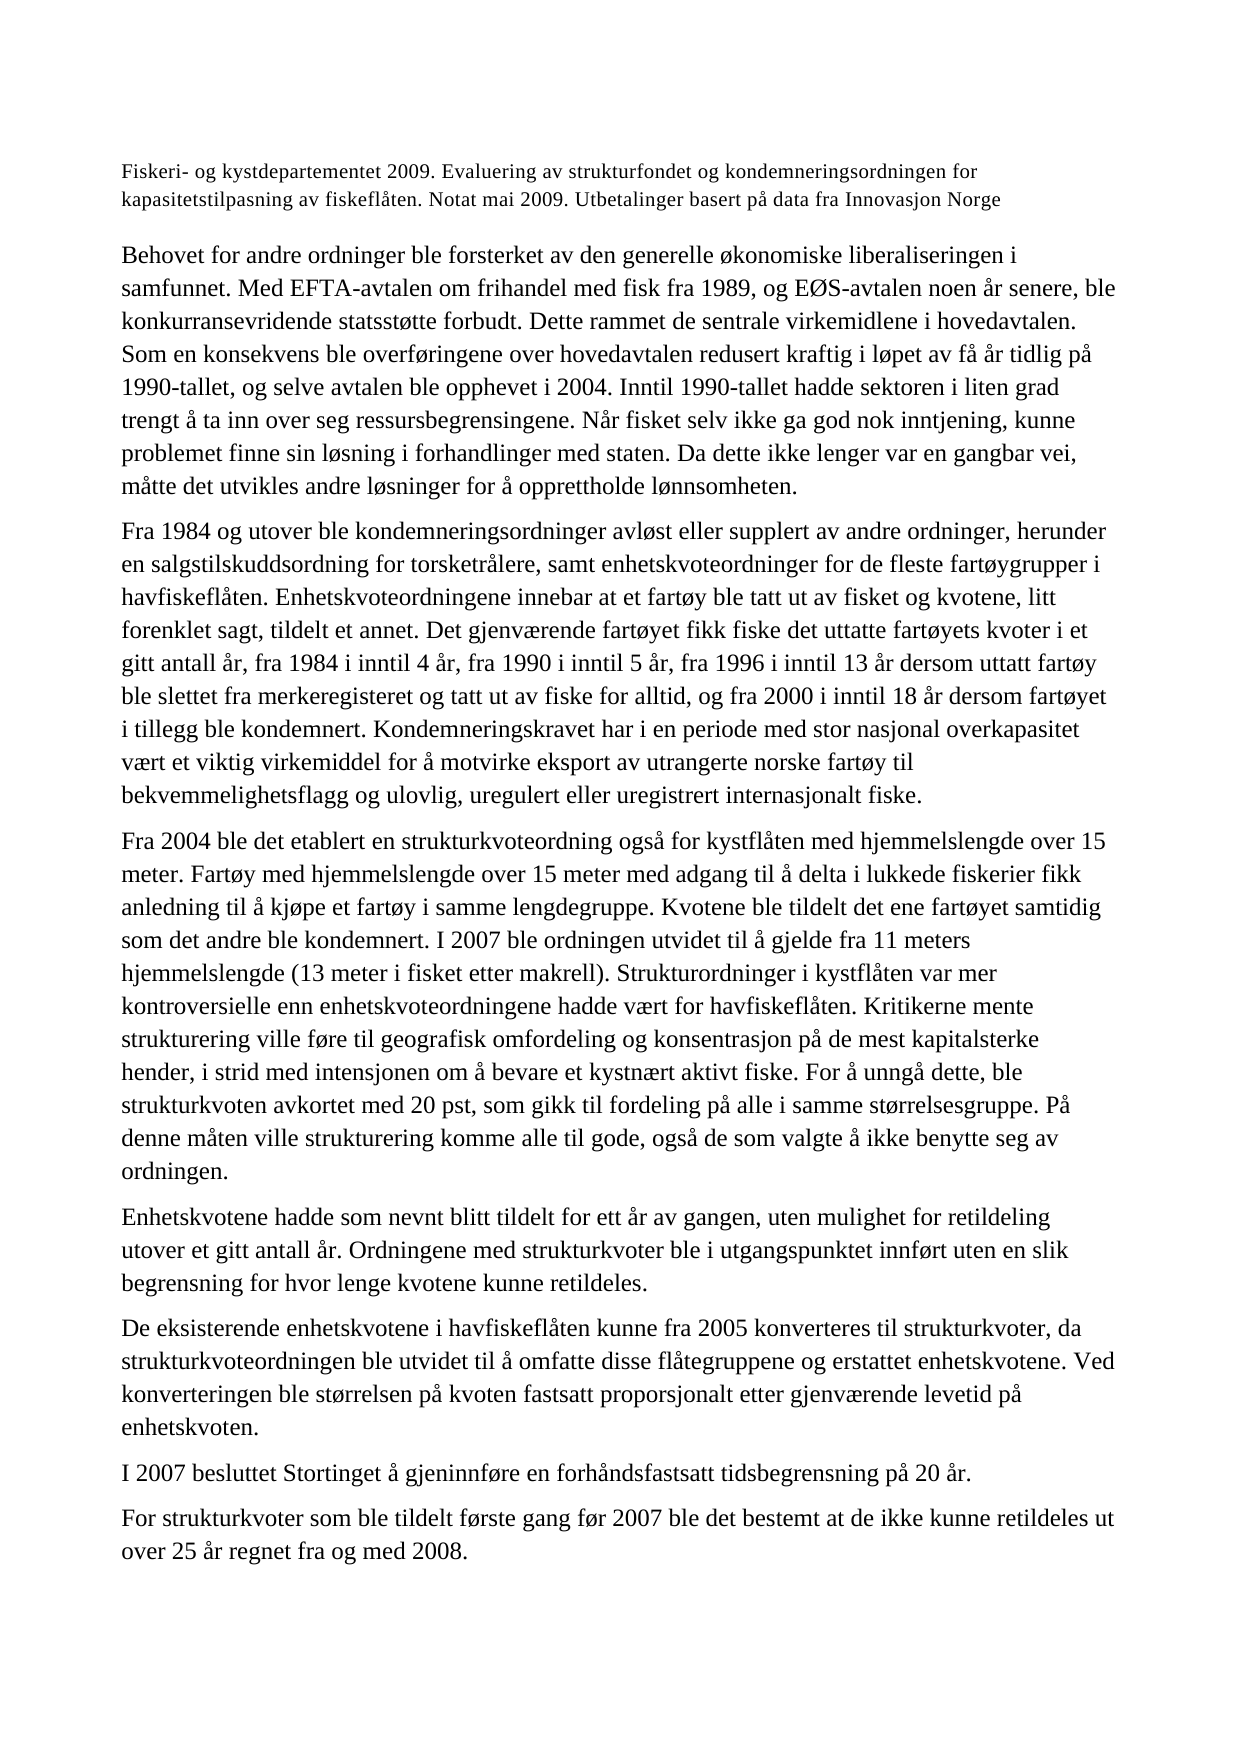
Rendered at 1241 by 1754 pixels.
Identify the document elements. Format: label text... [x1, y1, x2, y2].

text Fra 2004 ble det etablert en strukturkvoteordning også for kystflåten med hjemmelslengde over 15 meter. Fartøy med hjemmelslengde over 15 meter med adgang til å delta i lukkede fiskerier fikk anledning til å kjøpe et fartøy i samme lengdegruppe. Kvotene ble tildelt det ene fartøyet samtidig som det andre ble kondemnert. I 2007 ble ordningen utvidet til å gjelde fra 11 meters hjemmelslengde (13 meter i fisket etter makrell). Strukturordninger i kystflåten var mer kontroversielle enn enhetskvoteordningene hadde vært for havfiskeflåten. Kritikerne mente strukturering ville føre til geografisk omfordeling og konsentrasjon på de mest kapitalsterke hender, i strid med intensjonen om å bevare et kystnært aktivt fiske. For å unngå dette, ble strukturkvoten avkortet med 20 pst, som gikk til fordeling på alle i samme størrelsesgruppe. På denne måten ville strukturering komme alle til gode, også de som valgte å ikke benytte seg av ordningen. [121, 826, 1119, 1185]
text Enhetskvotene hadde som nevnt blitt tildelt for ett år av gangen, uten mulighet for retildeling utover et gitt antall år. Ordningene med strukturkvoter ble i utgangspunktet innført uten en slik begrensning for hvor lenge kvotene kunne retildeles. [121, 1202, 1119, 1297]
text Behovet for andre ordninger ble forsterket av den generelle økonomiske liberaliseringen i samfunnet. Med EFTA-avtalen om frihandel med fisk fra 1989, og EØS-avtalen noen år senere, ble konkurransevridende statsstøtte forbudt. Dette rammet de sentrale virkemidlene i hovedavtalen. Som en konsekvens ble overføringene over hovedavtalen redusert kraftig i løpet av få år tidlig på 1990-tallet, og selve avtalen ble opphevet i 2004. Inntil 1990-tallet hadde sektoren i liten grad trengt å ta inn over seg ressursbegrensingene. Når fisket selv ikke ga god nok inntjening, kunne problemet finne sin løsning i forhandlinger med staten. Da dette ikke lenger var en gangbar vei, måtte det utvikles andre løsninger for å opprettholde lønnsomheten. [121, 240, 1119, 499]
text De eksisterende enhetskvotene i havfiskeflåten kunne fra 2005 konverteres til strukturkvoter, da strukturkvoteordningen ble utvidet til å omfatte disse flåtegruppene og erstattet enhetskvotene. Ved konverteringen ble størrelsen på kvoten fastsatt proporsjonalt etter gjenværende levetid på enhetskvoten. [121, 1313, 1119, 1441]
text Fra 1984 og utover ble kondemneringsordninger avløst eller supplert av andre ordninger, herunder en salgstilskuddsordning for torsketrålere, samt enhetskvoteordninger for de fleste fartøygrupper i havfiskeflåten. Enhetskvoteordningene innebar at et fartøy ble tatt ut av fisket og kvotene, litt forenklet sagt, tildelt et annet. Det gjenværende fartøyet fikk fiske det uttatte fartøyets kvoter i et gitt antall år, fra 1984 i inntil 4 år, fra 1990 i inntil 5 år, fra 1996 i inntil 13 år dersom uttatt fartøy ble slettet fra merkeregisteret og tatt ut av fiske for alltid, og fra 2000 i inntil 18 år dersom fartøyet i tillegg ble kondemnert. Kondemneringskravet har i en periode med stor nasjonal overkapasitet vært et viktig virkemiddel for å motvirke eksport av utrangerte norske fartøy til bekvemmelighetsflagg og ulovlig, uregulert eller uregistrert internasjonalt fiske. [121, 516, 1119, 809]
text I 2007 besluttet Stortinget å gjeninnføre en forhåndsfastsatt tidsbegrensning på 20 år. [121, 1458, 1119, 1487]
text For strukturkvoter som ble tildelt første gang før 2007 ble det bestemt at de ikke kunne retildeles ut over 25 år regnet fra og med 2008. [121, 1503, 1119, 1565]
text Fiskeri- og kystdepartementet 2009. Evaluering av strukturfondet og kondemneringsordningen for kapasitetstilpasning av fiskeflåten. Notat mai 2009. Utbetalinger basert på data fra Innovasjon Norge [121, 159, 1119, 211]
